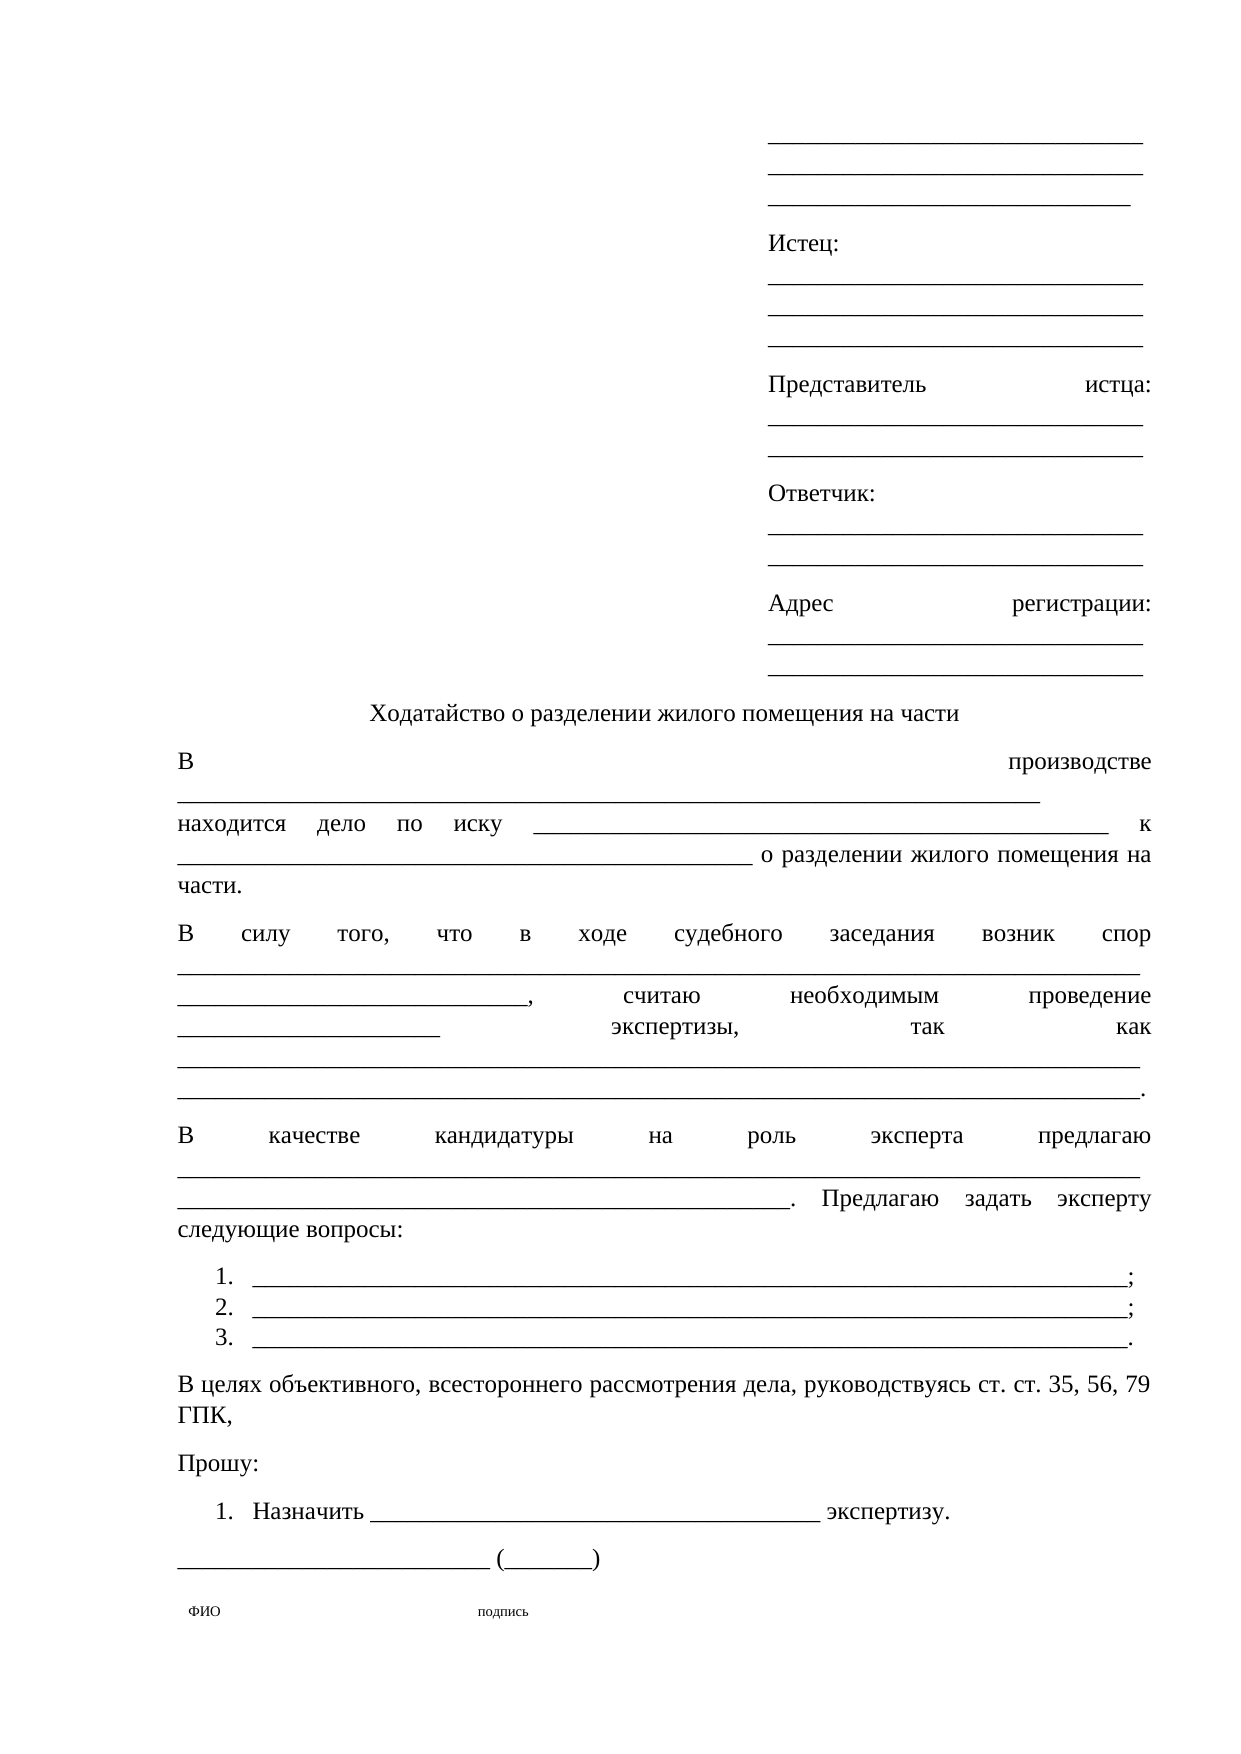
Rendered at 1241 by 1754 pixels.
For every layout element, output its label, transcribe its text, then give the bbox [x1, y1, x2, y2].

text Ходатайство о разделении жилого помещения на части [177, 698, 1152, 727]
text В качестве кандидатуры на роль эксперта предлагаю ______________________________________________________________________________________________________________________________. Предлагаю задать эксперту следующие вопросы: [177, 1121, 1152, 1242]
text _________________________ (_______) [177, 1543, 1152, 1572]
list ______________________________________________________________________; [215, 1292, 1152, 1321]
text Прошу: [177, 1448, 1152, 1477]
text Ответчик: ____________________________________________________________ [768, 478, 1152, 569]
text В целях объективного, всестороннего рассмотрения дела, руководствуясь ст. ст. 35, 56, 79 ГПК, [177, 1369, 1152, 1429]
list ______________________________________________________________________. [215, 1322, 1152, 1351]
list Назначить ____________________________________ экспертизу. [215, 1496, 1152, 1524]
text _________________________________________________________________________________________ [768, 118, 1152, 209]
text Представитель истца: ____________________________________________________________ [768, 369, 1152, 459]
text Адрес регистрации: ____________________________________________________________ [768, 588, 1152, 679]
text ФИО подпись [177, 1591, 1152, 1619]
text В производстве _____________________________________________________________________ находится дело по иску ______________________________________________ к ______________________________________________ о разделении жилого помещения на части. [177, 746, 1152, 899]
list ______________________________________________________________________; [215, 1261, 1152, 1290]
text В силу того, что в ходе судебного заседания возник спор _________________________________________________________________________________________________________, считаю необходимым проведение _____________________ экспертизы, так как __________________________________________________________________________________________________________________________________________________________. [177, 918, 1152, 1102]
text Истец: __________________________________________________________________________________________ [768, 228, 1152, 350]
